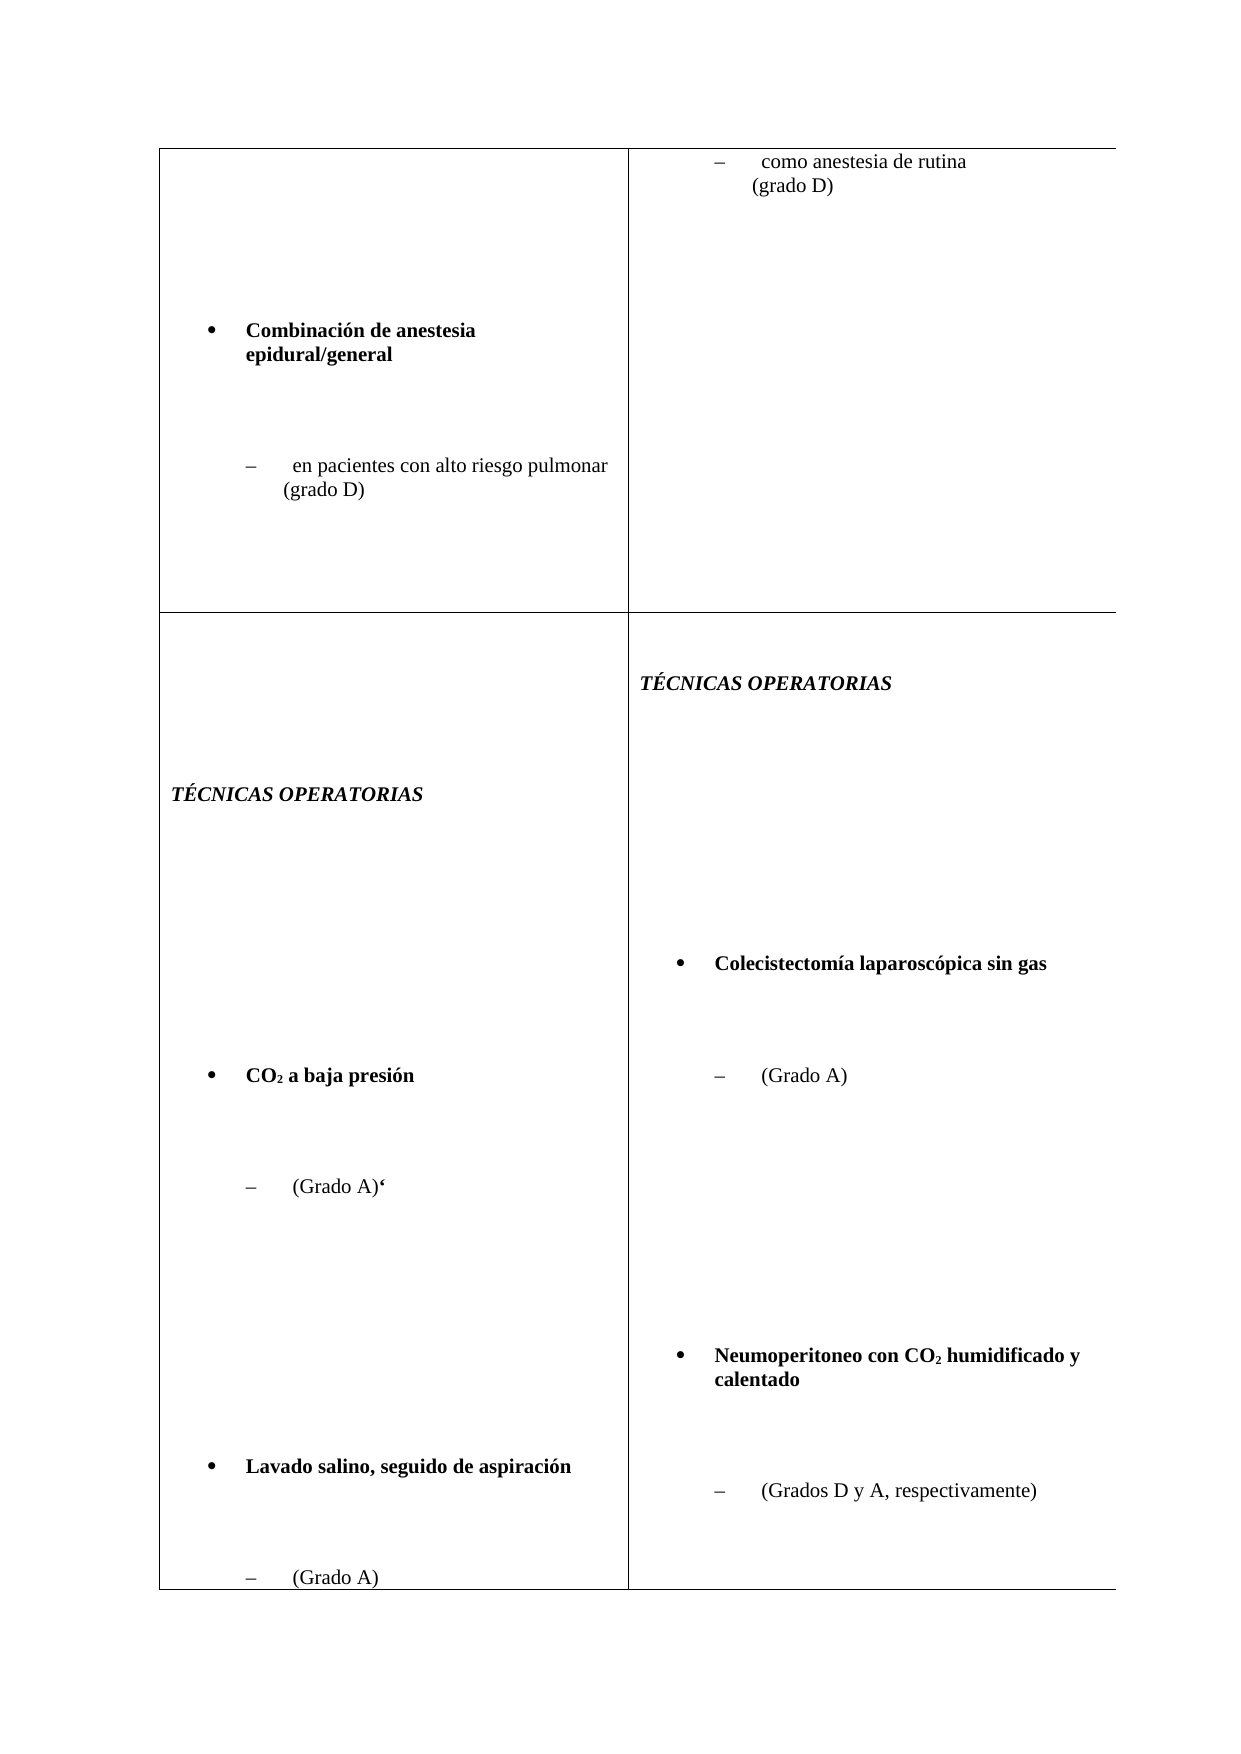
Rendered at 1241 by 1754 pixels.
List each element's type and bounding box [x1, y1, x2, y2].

table_cell [160, 149, 628, 612]
table_cell [629, 149, 1116, 612]
table_cell [160, 613, 628, 1589]
table_cell [629, 613, 1116, 1589]
